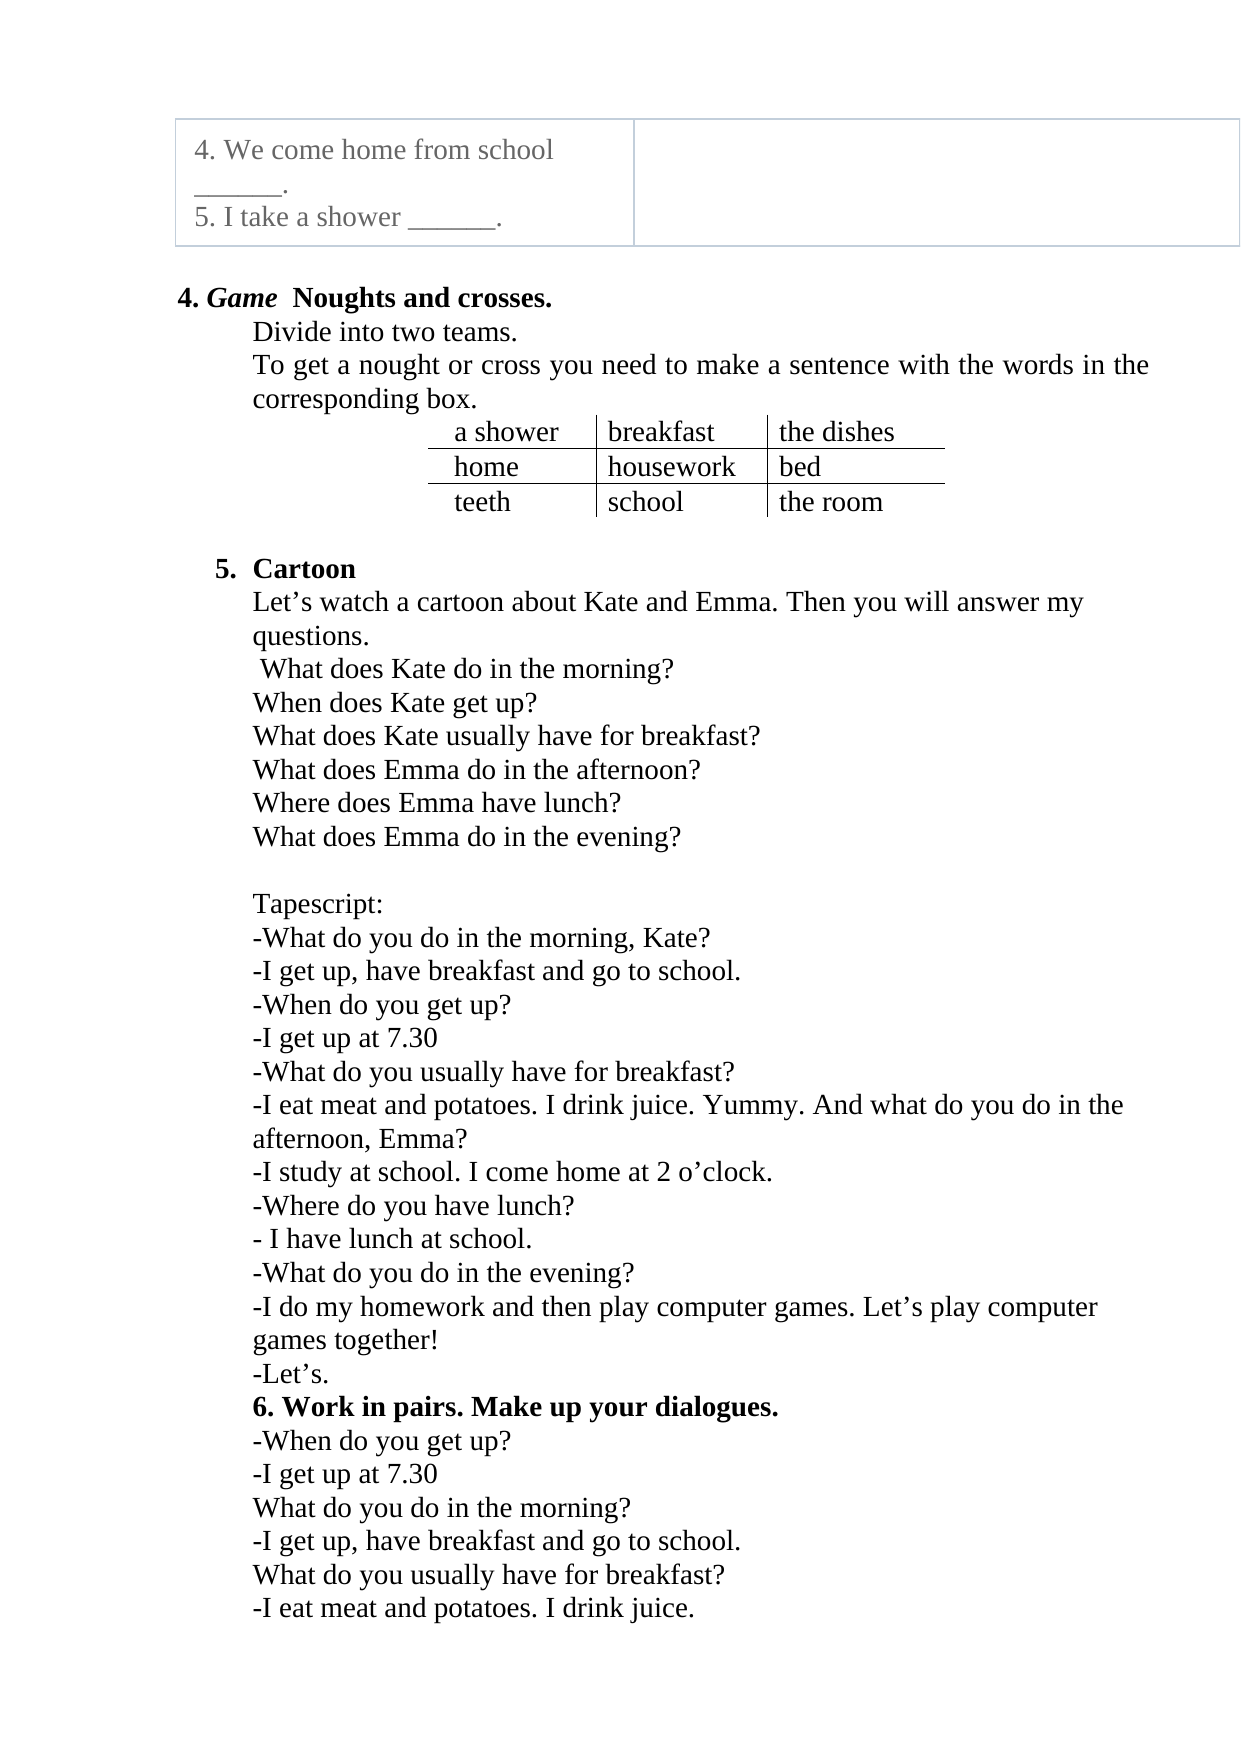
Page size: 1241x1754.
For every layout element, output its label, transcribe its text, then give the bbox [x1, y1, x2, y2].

text - I have lunch at school. [252, 1222, 1152, 1255]
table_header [635, 120, 1239, 245]
table_cell home [428, 449, 596, 483]
text -I get up at 7.30 [252, 1456, 1152, 1490]
text Tapescript: [252, 886, 1152, 920]
text What do you do in the morning? [252, 1490, 1152, 1523]
text What does Emma do in the evening? [252, 819, 1152, 853]
text What does Emma do in the afternoon? [252, 752, 1152, 786]
text -What do you do in the evening? [252, 1255, 1152, 1289]
text To get a nought or cross you need to make a sentence with the words in the corresponding box. [252, 347, 1152, 414]
text What do you usually have for breakfast? [252, 1557, 1152, 1591]
text -I get up at 7.30 [252, 1020, 1152, 1054]
table_header the dishes [768, 415, 945, 448]
list Cartoon [215, 551, 1152, 584]
text -I get up, have breakfast and go to school. [252, 1523, 1152, 1557]
text -I get up, have breakfast and go to school. [252, 953, 1152, 987]
text Where does Emma have lunch? [252, 786, 1152, 819]
text What does Kate usually have for breakfast? [252, 718, 1152, 752]
text -When do you get up? [252, 1423, 1152, 1456]
text What does Kate do in the morning? [252, 651, 1152, 685]
text -I do my homework and then play computer games. Let’s play computer games together! [252, 1289, 1152, 1356]
text -I eat meat and potatoes. I drink juice. Yummy. And what do you do in the afternoon, Emma? [252, 1087, 1152, 1154]
text -Let’s. [252, 1356, 1152, 1389]
table_cell bed [768, 449, 945, 483]
table_header a shower [443, 415, 596, 448]
table_cell teeth [443, 484, 596, 517]
text -Where do you have lunch? [252, 1188, 1152, 1222]
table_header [176, 120, 633, 245]
text -When do you get up? [252, 987, 1152, 1020]
text Divide into two teams. [252, 314, 1152, 347]
text -I study at school. I come home at 2 o’clock. [252, 1154, 1152, 1188]
text -What do you usually have for breakfast? [252, 1054, 1152, 1087]
text Let’s watch a cartoon about Kate and Emma. Then you will answer my questions. [252, 584, 1152, 651]
text 6. Work in pairs. Make up your dialogues. [252, 1389, 1152, 1423]
table_cell housework [597, 449, 767, 483]
text 4. Game Noughts and crosses. [177, 280, 1152, 314]
text -I eat meat and potatoes. I drink juice. [252, 1591, 1152, 1624]
table_cell school [597, 484, 767, 517]
text When does Kate get up? [252, 685, 1152, 718]
table_cell the room [768, 484, 945, 517]
text -What do you do in the morning, Kate? [252, 920, 1152, 953]
table_header breakfast [597, 415, 767, 448]
